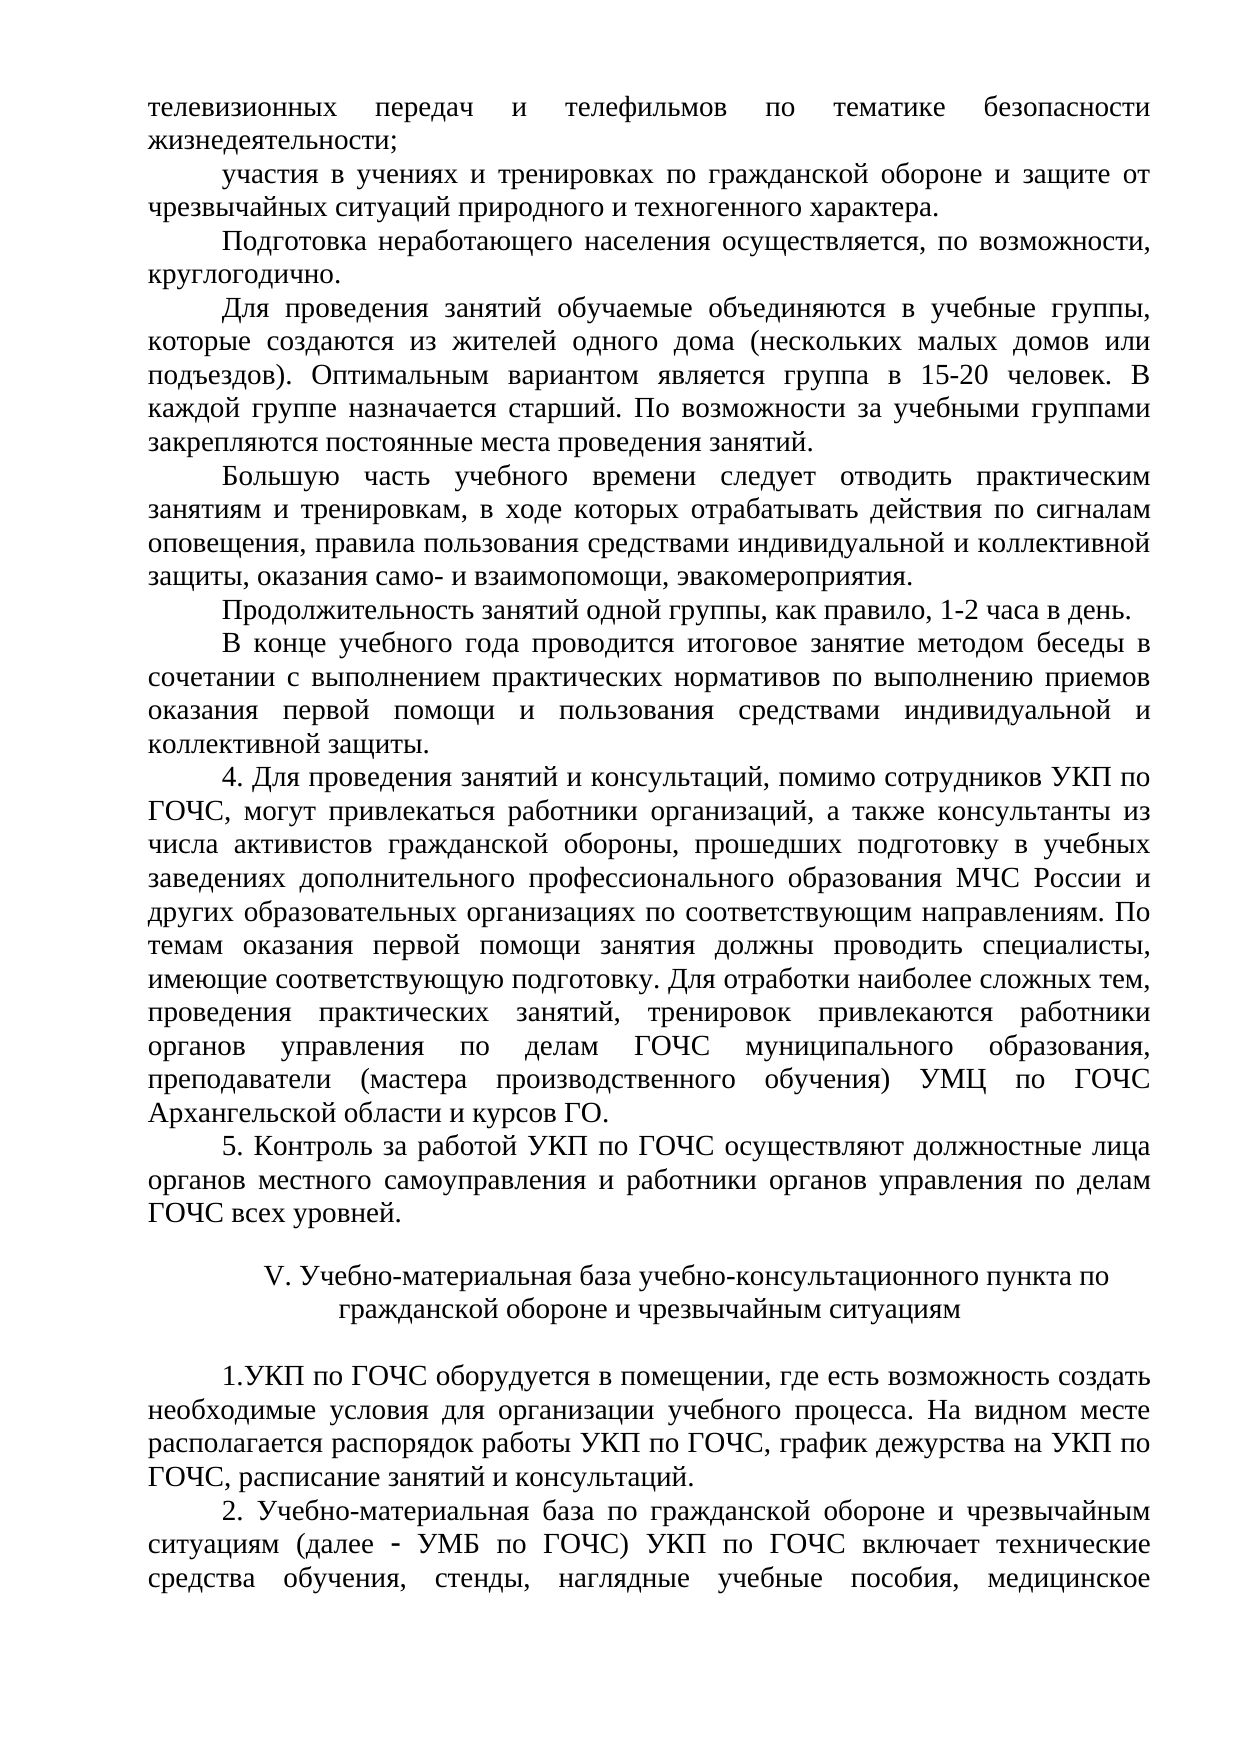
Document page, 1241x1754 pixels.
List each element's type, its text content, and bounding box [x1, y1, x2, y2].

text Подготовка неработающего населения осуществляется, по возможности, круглогодично. [148, 223, 1152, 290]
text 4. Для проведения занятий и консультаций, помимо сотрудников УКП по ГОЧС, могут привлекаться работники организаций, а также консультанты из числа активистов гражданской обороны, прошедших подготовку в учебных заведениях дополнительного профессионального образования МЧС России и других образовательных организациях по соответствующим направлениям. По темам оказания первой помощи занятия должны проводить специалисты, имеющие соответствующую подготовку. Для отработки наиболее сложных тем, проведения практических занятий, тренировок привлекаются работники органов управления по делам ГОЧС муниципального образования, преподаватели (мастера производственного обучения) УМЦ по ГОЧС Архангельской области и курсов ГО. [148, 759, 1152, 1128]
text Продолжительность занятий одной группы, как правило, 1-2 часа в день. [148, 592, 1152, 625]
text Большую часть учебного времени следует отводить практическим занятиям и тренировкам, в ходе которых отрабатывать действия по сигналам оповещения, правила пользования средствами индивидуальной и коллективной защиты, оказания само- и взаимопомощи, эвакомероприятия. [148, 458, 1152, 592]
text В конце учебного года проводится итоговое занятие методом беседы в сочетании с выполнением практических нормативов по выполнению приемов оказания первой помощи и пользования средствами индивидуальной и коллективной защиты. [148, 625, 1152, 759]
text V. Учебно-материальная база учебно-консультационного пункта по гражданской обороне и чрезвычайным ситуациям [148, 1258, 1152, 1325]
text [148, 89, 1152, 156]
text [148, 1493, 1152, 1593]
text участия в учениях и тренировках по гражданской обороне и защите от чрезвычайных ситуаций природного и техногенного характера. [148, 156, 1152, 223]
text Для проведения занятий обучаемые объединяются в учебные группы, которые создаются из жителей одного дома (нескольких малых домов или подъездов). Оптимальным вариантом является группа в 15-20 человек. В каждой группе назначается старший. По возможности за учебными группами закрепляются постоянные места проведения занятий. [148, 290, 1152, 458]
text 1.УКП по ГОЧС оборудуется в помещении, где есть возможность создать необходимые условия для организации учебного процесса. На видном месте располагается распорядок работы УКП по ГОЧС, график дежурства на УКП по ГОЧС, расписание занятий и консультаций. [148, 1358, 1152, 1493]
text 5. Контроль за работой УКП по ГОЧС осуществляют должностные лица органов местного самоуправления и работники органов управления по делам ГОЧС всех уровней. [148, 1128, 1152, 1229]
